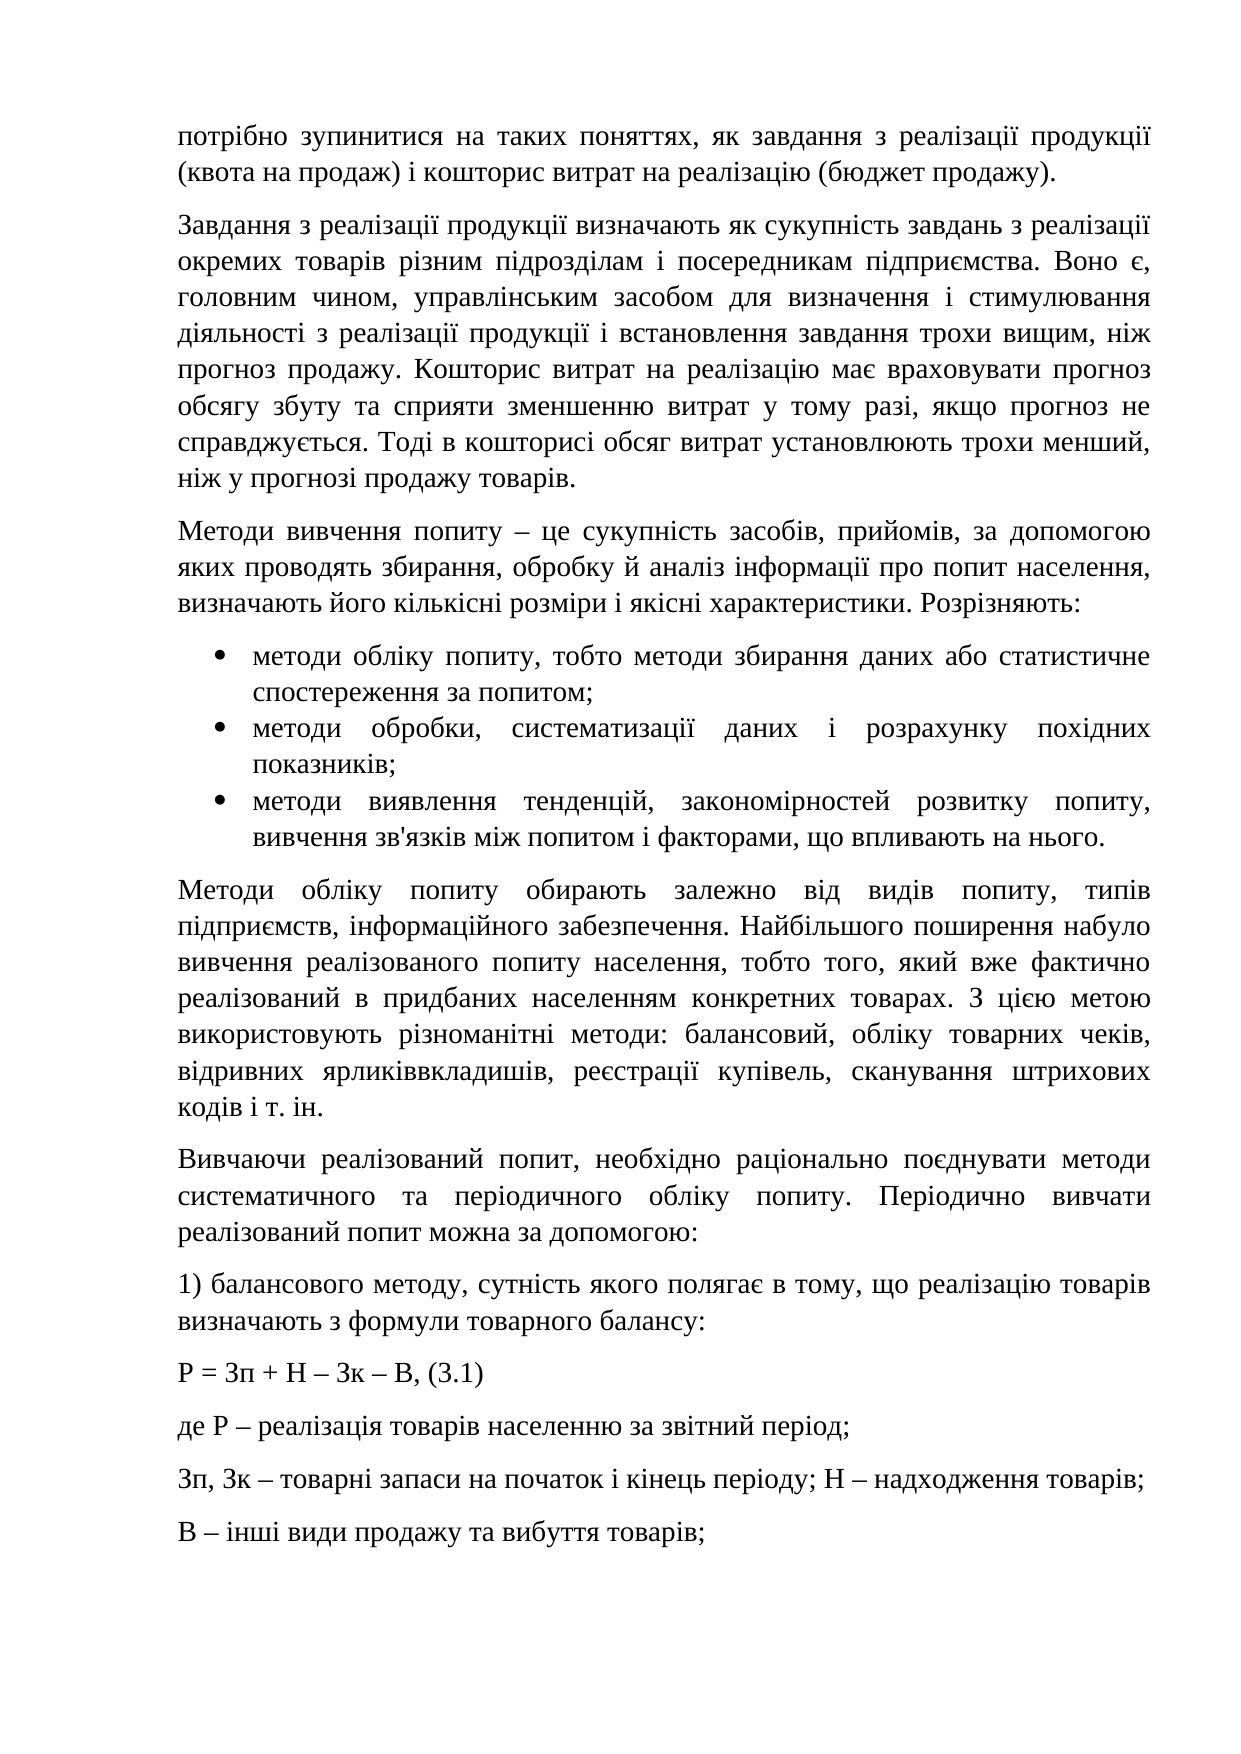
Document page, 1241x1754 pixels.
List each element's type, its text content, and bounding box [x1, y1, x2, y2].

list методи обліку попиту, тобто методи збирання даних або статистичне спостереження за попитом; [215, 638, 1152, 708]
list методи виявлення тенденцій, закономірностей розвитку попиту, вивчення зв'язків між попитом і факторами, що впливають на нього. [215, 783, 1152, 853]
list методи обробки, систематизації даних і розрахунку похідних показників; [215, 710, 1152, 780]
text Методи вивчення попиту – це сукупність засобів, прийомів, за допомогою яких проводять збирання, обробку й аналіз інформації про попит населення, визначають його кількісні розміри і якісні характеристики. Розрізняють: [177, 513, 1152, 619]
text В – інші види продажу та вибуття товарів; [177, 1514, 1152, 1548]
text Вивчаючи реалізований попит, необхідно раціонально поєднувати методи систематичного та періодичного обліку попиту. Періодично вивчати реалізований попит можна за допомогою: [177, 1142, 1152, 1247]
text 1) балансового методу, сутність якого полягає в тому, що реалізацію товарів визначають з формули товарного балансу: [177, 1267, 1152, 1336]
text де Р – реалізація товарів населенню за звітний період; [177, 1408, 1152, 1442]
text Завдання з реалізації продукції визначають як сукупність завдань з реалізації окремих товарів різним підрозділам і посередникам підприємства. Воно є, головним чином, управлінським засобом для визначення і стимулювання діяльності з реалізації продукції і встановлення завдання трохи вищим, ніж прогноз продажу. Кошторис витрат на реалізацію має враховувати прогноз обсягу збуту та сприяти зменшенню витрат у тому разі, якщо прогноз не справджується. Тоді в кошторисі обсяг витрат установлюють трохи менший, ніж у прогнозі продажу товарів. [177, 207, 1152, 494]
text Зп, Зк – товарні запаси на початок і кінець періоду; Н – надходження товарів; [177, 1461, 1152, 1495]
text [177, 118, 1152, 188]
text Р = Зп + Н – Зк – В, (3.1) [177, 1356, 1152, 1389]
text Методи обліку попиту обирають залежно від видів попиту, типів підприємств, інформаційного забезпечення. Найбільшого поширення набуло вивчення реалізованого попиту населення, тобто того, який вже фактично реалізований в придбаних населенням конкретних товарах. З цією метою використовують різноманітні методи: балансовий, обліку товарних чеків, відривних ярликіввкладишів, реєстрації купівель, сканування штрихових кодів і т. ін. [177, 872, 1152, 1122]
